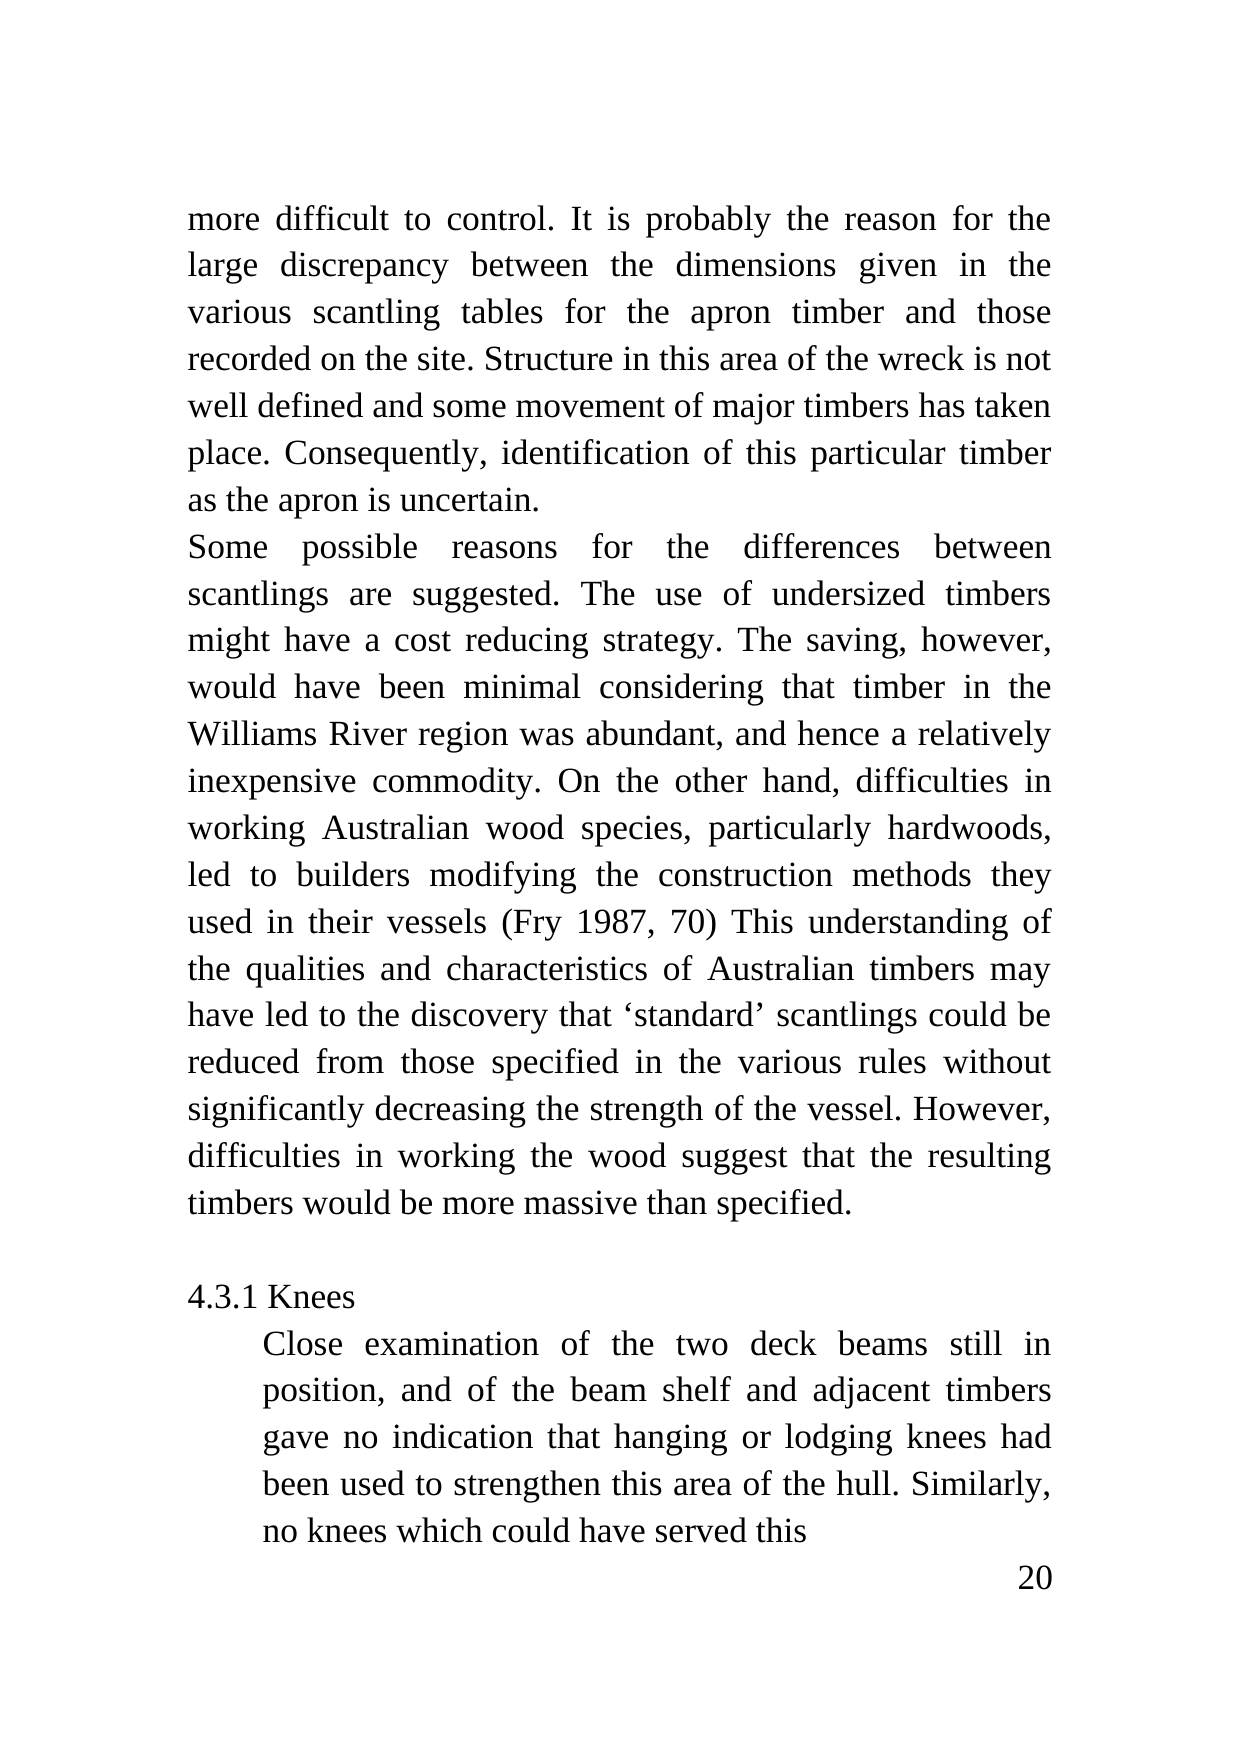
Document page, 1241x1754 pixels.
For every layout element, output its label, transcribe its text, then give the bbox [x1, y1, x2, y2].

text more difficult to control. It is probably the reason for the large discrepancy between the dimensions given in the various scantling tables for the apron timber and those recorded on the site. Structure in this area of the wreck is not well defined and some movement of major timbers has taken place. Consequently, identification of this particular timber as the apron is uncertain. [187, 197, 1053, 519]
text Some possible reasons for the differences between scantlings are suggested. The use of undersized timbers might have a cost reducing strategy. The saving, however, would have been minimal considering that timber in the Williams River region was abundant, and hence a relatively inexpensive commodity. On the other hand, difficulties in working Australian wood species, particularly hardwoods, led to builders modifying the construction methods they used in their vessels (Fry 1987, 70) This understanding of the qualities and characteristics of Australian timbers may have led to the discovery that ‘standard’ scantlings could be reduced from those specified in the various rules without significantly decreasing the strength of the vessel. However, difficulties in working the wood suggest that the resulting timbers would be more massive than specified. [187, 525, 1053, 1222]
text 20 [262, 1556, 1053, 1597]
text 4.3.1 Knees [187, 1275, 1053, 1316]
text Close examination of the two deck beams still in position, and of the beam shelf and adjacent timbers gave no indication that hanging or lodging knees had been used to strengthen this area of the hull. Similarly, no knees which could have served this [262, 1322, 1053, 1550]
